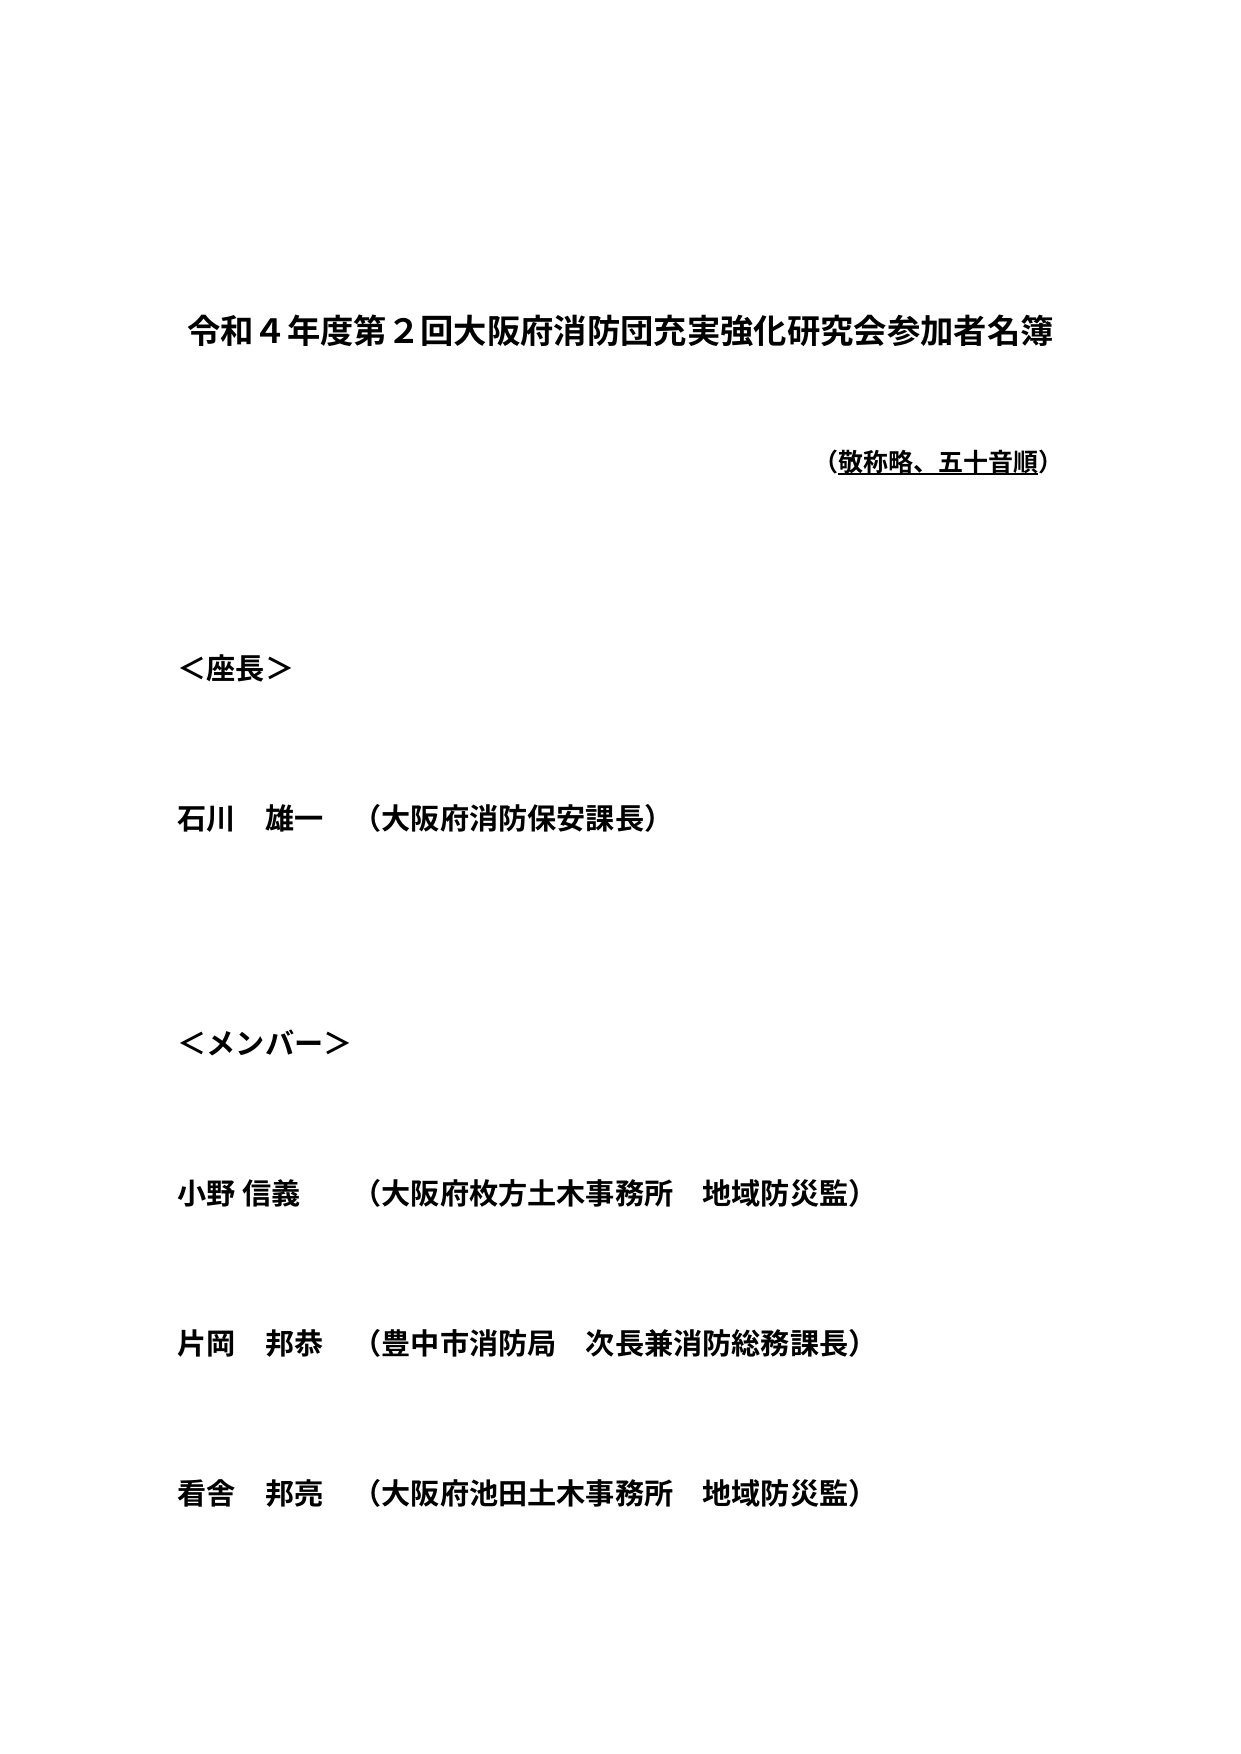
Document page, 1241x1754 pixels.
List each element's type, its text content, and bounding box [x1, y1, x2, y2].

text ＜座長＞ [177, 629, 1063, 704]
text ＜メンバー＞ [177, 1004, 1063, 1079]
text 片岡 邦恭 （豊中市消防局 次長兼消防総務課長） [177, 1304, 1063, 1379]
text 看舎 邦亮 （大阪府池田土木事務所 地域防災監） [177, 1454, 1063, 1529]
text 小野 信義 （大阪府枚方土木事務所 地域防災監） [177, 1154, 1063, 1229]
text 石川 雄一 （大阪府消防保安課長） [177, 779, 1063, 854]
text 令和４年度第２回大阪府消防団充実強化研究会参加者名簿 [177, 292, 1063, 367]
text （敬称略、五十音順） [177, 442, 1063, 479]
